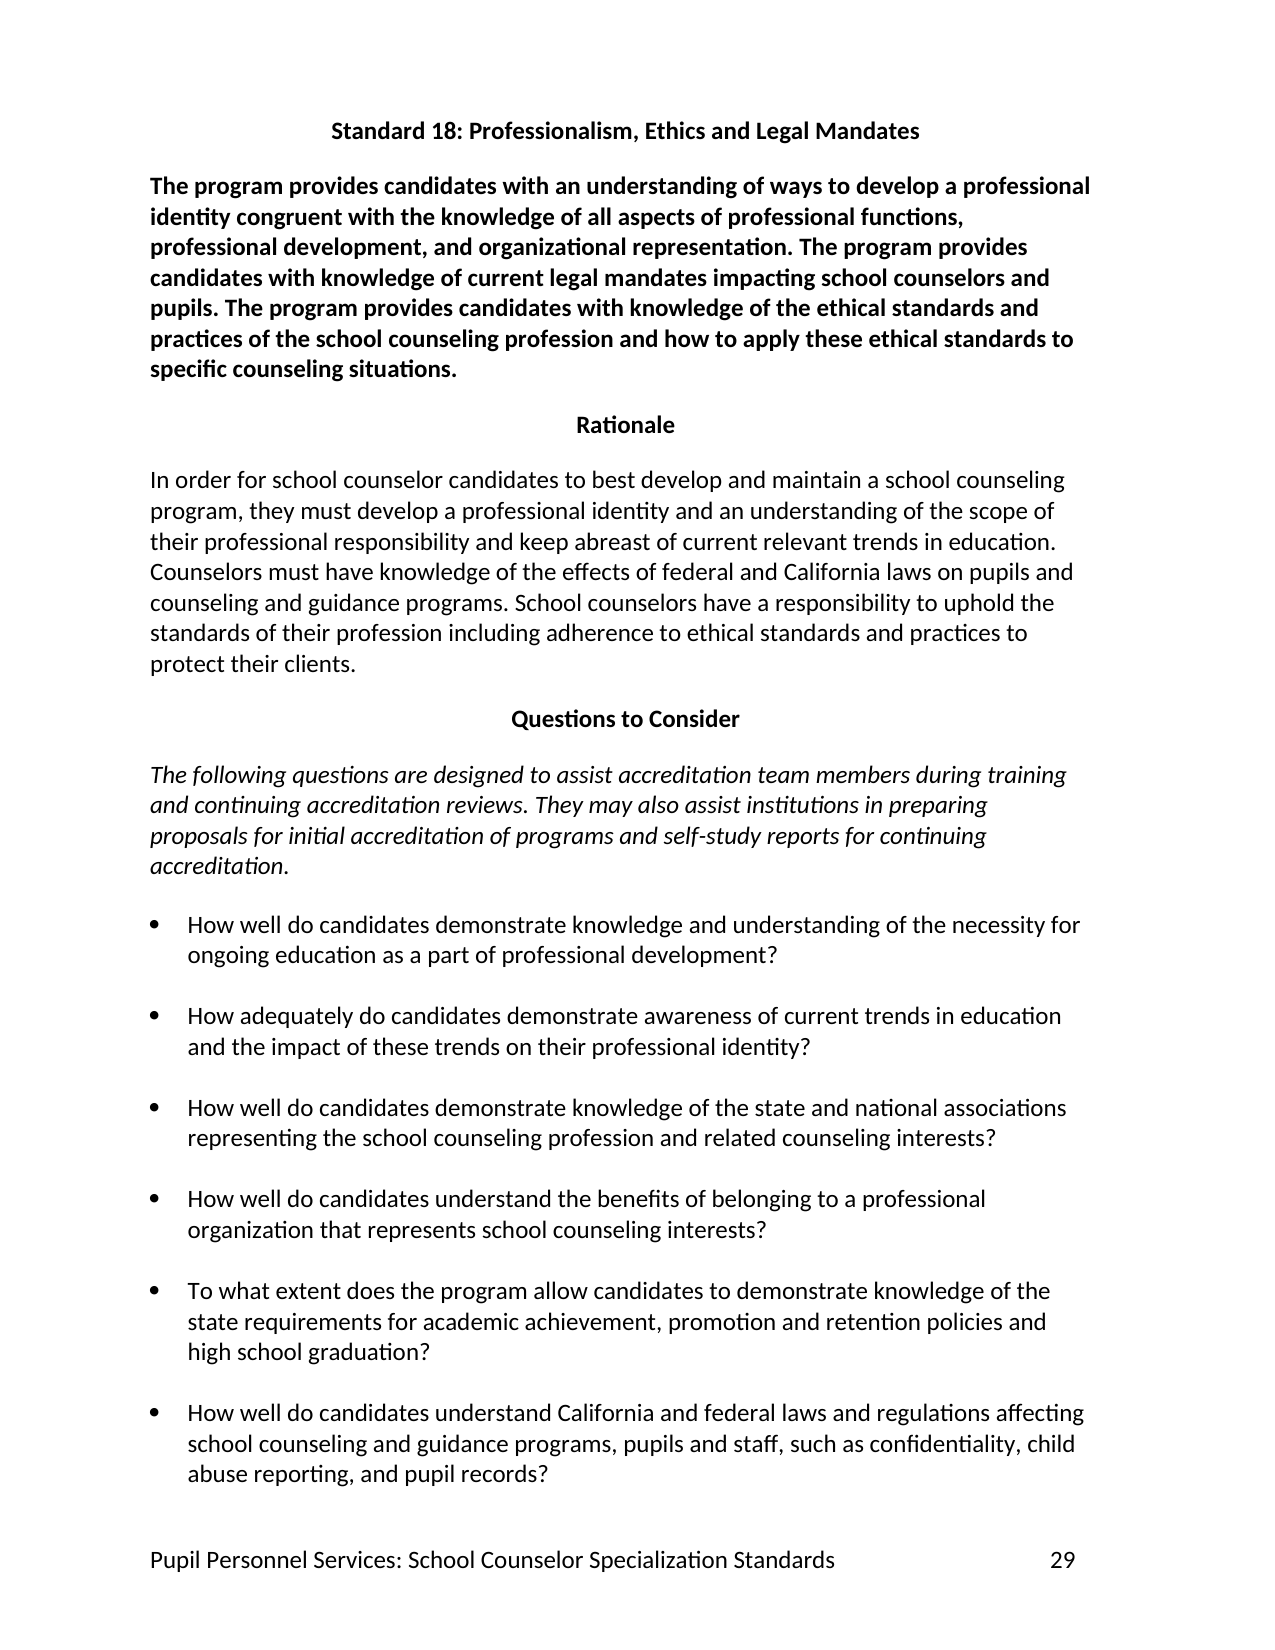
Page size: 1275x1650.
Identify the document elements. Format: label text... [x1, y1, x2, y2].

subtitle Rationale [156, 409, 1095, 440]
subtitle Questions to Consider [156, 703, 1095, 734]
list How well do candidates understand California and federal laws and regulations affecting school counseling and guidance programs, pupils and staff, such as confidentiality, child abuse reporting, and pupil records? [150, 1397, 1094, 1489]
text In order for school counselor candidates to best develop and maintain a school counseling program, they must develop a professional identity and an understanding of the scope of their professional responsibility and keep abreast of current relevant trends in education. Counselors must have knowledge of the effects of federal and California laws on pupils and counseling and guidance programs. School counselors have a responsibility to uphold the standards of their profession including adherence to ethical standards and practices to protect their clients. [150, 465, 1094, 678]
list How adequately do candidates demonstrate awareness of current trends in education and the impact of these trends on their professional identity? [150, 1001, 1094, 1062]
text The following questions are designed to assist accreditation team members during training and continuing accreditation reviews. They may also assist institutions in preparing proposals for initial accreditation of programs and self-study reports for continuing accreditation. [150, 759, 1094, 881]
list How well do candidates understand the benefits of belonging to a professional organization that represents school counseling interests? [150, 1184, 1094, 1245]
list To what extent does the program allow candidates to demonstrate knowledge of the state requirements for academic achievement, promotion and retention policies and high school graduation? [150, 1275, 1094, 1367]
text The program provides candidates with an understanding of ways to develop a professional identity congruent with the knowledge of all aspects of professional functions, professional development, and organizational representation. The program provides candidates with knowledge of current legal mandates impacting school counselors and pupils. The program provides candidates with knowledge of the ethical standards and practices of the school counseling profession and how to apply these ethical standards to specific counseling situations. [150, 171, 1094, 384]
list How well do candidates demonstrate knowledge and understanding of the necessity for ongoing education as a part of professional development? [150, 909, 1094, 970]
list How well do candidates demonstrate knowledge of the state and national associations representing the school counseling profession and related counseling interests? [150, 1092, 1094, 1153]
subtitle Standard 18: Professionalism, Ethics and Legal Mandates [156, 115, 1095, 146]
